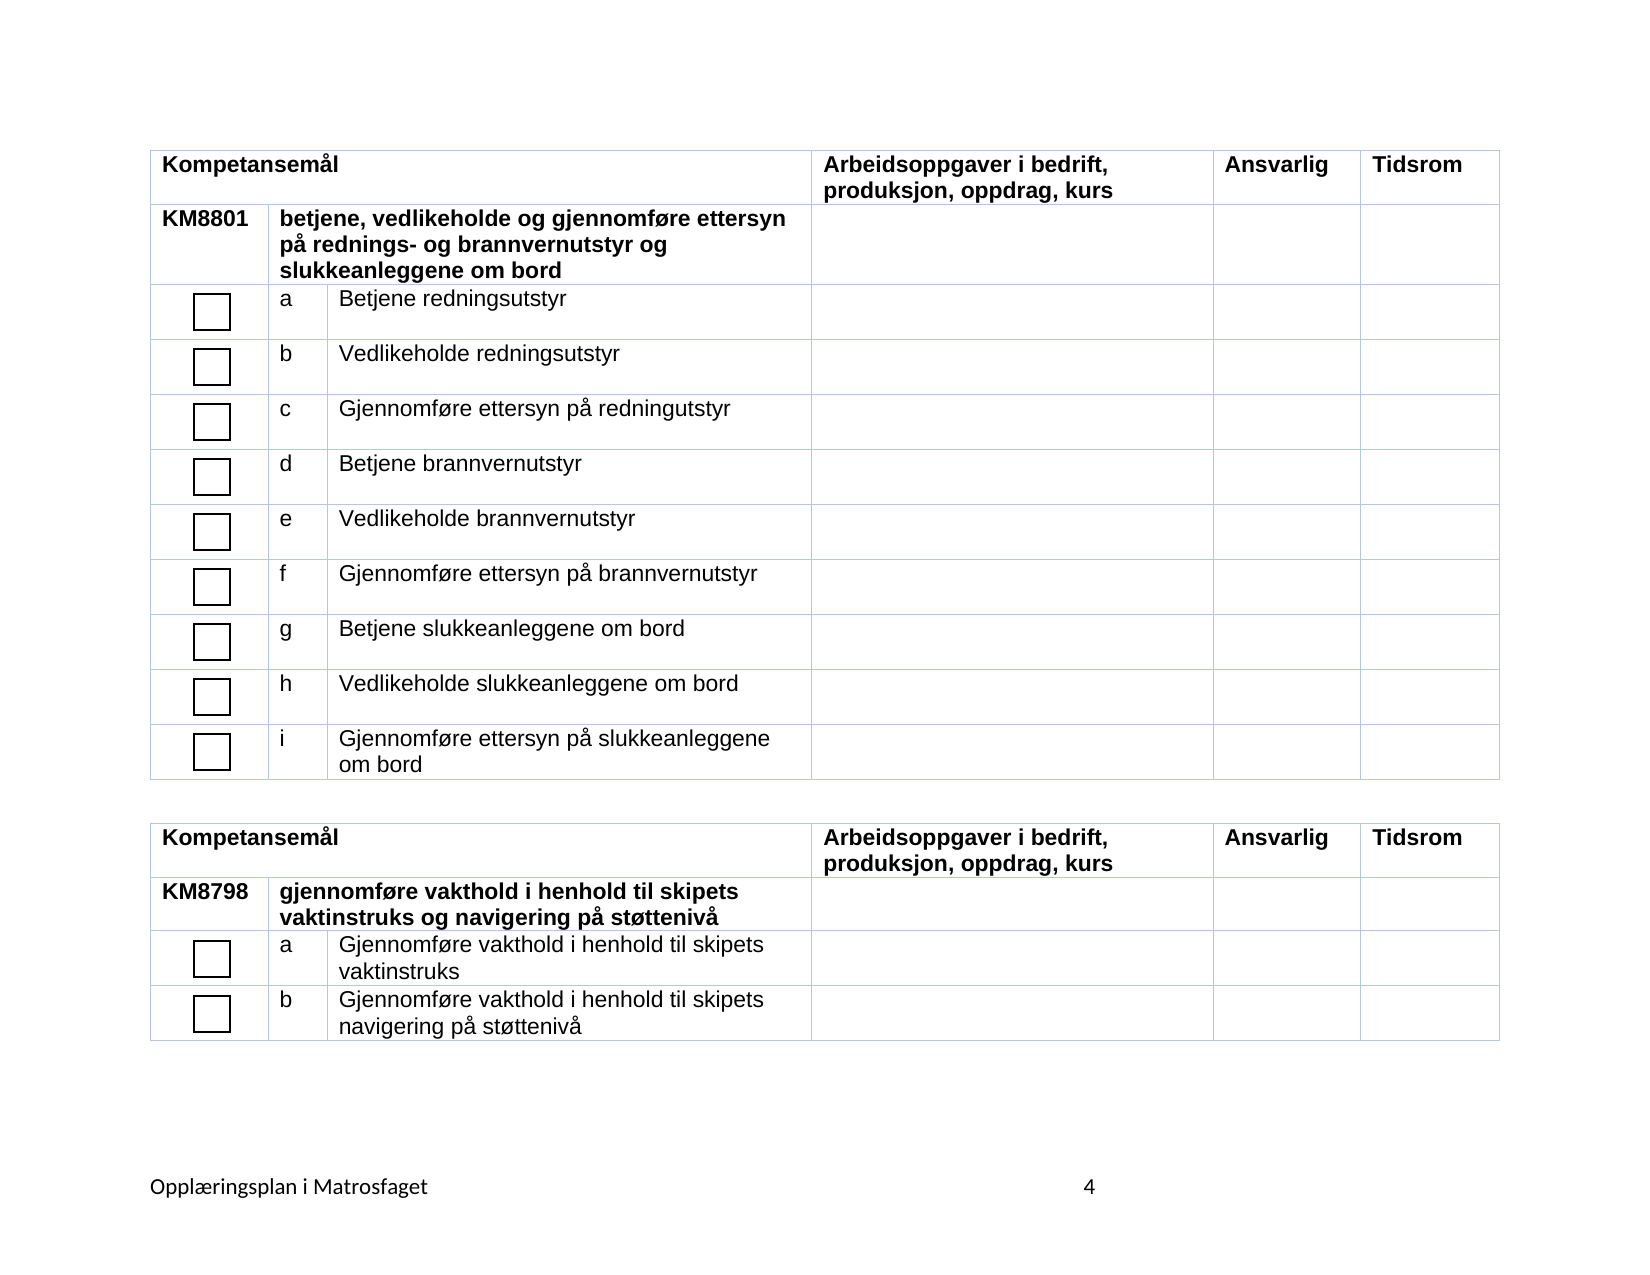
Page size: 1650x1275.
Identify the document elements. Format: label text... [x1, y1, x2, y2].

table_cell [1214, 340, 1360, 394]
table_cell b [269, 340, 327, 394]
table_cell [1361, 878, 1499, 930]
table_cell Gjennomføre vakthold i henhold til skipets navigering på støttenivå [328, 986, 811, 1040]
table_cell [1214, 931, 1360, 985]
table_header Tidsrom [1361, 151, 1499, 204]
table_cell [1214, 395, 1360, 449]
table_cell [151, 340, 268, 394]
table_cell a [269, 931, 327, 985]
table_cell [1361, 986, 1499, 1040]
table_cell [1214, 560, 1360, 614]
table_cell d [269, 450, 327, 504]
table_cell [812, 560, 1213, 614]
table_cell Betjene slukkeanleggene om bord [328, 615, 811, 669]
table_cell [812, 205, 1213, 284]
table_cell [1214, 505, 1360, 559]
table_cell a [269, 285, 327, 339]
table_header Arbeidsoppgaver i bedrift, produksjon, oppdrag, kurs [812, 151, 1213, 204]
table_header Tidsrom [1361, 824, 1499, 877]
table_header Kompetansemål [151, 824, 811, 877]
table_cell [812, 395, 1213, 449]
table_cell [1361, 205, 1499, 284]
table_cell [1214, 725, 1360, 779]
table_cell [1214, 285, 1360, 339]
table_cell b [269, 986, 327, 1040]
table_header Ansvarlig [1214, 824, 1360, 877]
table_cell [151, 395, 268, 449]
table_cell Gjennomføre ettersyn på brannvernutstyr [328, 560, 811, 614]
table_cell [151, 560, 268, 614]
table_cell c [269, 395, 327, 449]
table_cell [1361, 670, 1499, 724]
table_cell i [269, 725, 327, 779]
table_header Ansvarlig [1214, 151, 1360, 204]
table_cell [812, 340, 1213, 394]
table_cell [1214, 986, 1360, 1040]
table_cell KM8798 [151, 878, 268, 930]
table_cell g [269, 615, 327, 669]
table_cell [1361, 450, 1499, 504]
table_cell [1361, 395, 1499, 449]
table_cell [151, 725, 268, 779]
table_cell [151, 670, 268, 724]
table_cell [1214, 878, 1360, 930]
table_cell [1361, 725, 1499, 779]
table_cell [812, 615, 1213, 669]
table_header Kompetansemål [151, 151, 811, 204]
table_cell Gjennomføre ettersyn på redningutstyr [328, 395, 811, 449]
table_cell [1214, 450, 1360, 504]
table_cell [812, 285, 1213, 339]
table_cell [151, 450, 268, 504]
table_cell [812, 931, 1213, 985]
table_cell [812, 505, 1213, 559]
table_cell [1361, 285, 1499, 339]
table_cell betjene, vedlikeholde og gjennomføre ettersyn på rednings- og brannvernutstyr og slukkeanleggene om bord [269, 205, 811, 284]
table_cell Gjennomføre vakthold i henhold til skipets vaktinstruks [328, 931, 811, 985]
table_cell [812, 878, 1213, 930]
table_cell [812, 986, 1213, 1040]
table_cell [1361, 340, 1499, 394]
table_cell Betjene brannvernutstyr [328, 450, 811, 504]
table_cell [151, 505, 268, 559]
table_cell [1361, 615, 1499, 669]
table_cell [812, 670, 1213, 724]
table_cell Vedlikeholde redningsutstyr [328, 340, 811, 394]
table_cell [1214, 615, 1360, 669]
table_cell f [269, 560, 327, 614]
table_cell Gjennomføre ettersyn på slukkeanleggene om bord [328, 725, 811, 779]
table_cell [1214, 205, 1360, 284]
table_cell [1214, 670, 1360, 724]
table_cell [151, 285, 268, 339]
table_cell gjennomføre vakthold i henhold til skipets vaktinstruks og navigering på støttenivå [269, 878, 811, 930]
table_cell Vedlikeholde slukkeanleggene om bord [328, 670, 811, 724]
table_cell [812, 725, 1213, 779]
table_cell e [269, 505, 327, 559]
table_header Arbeidsoppgaver i bedrift, produksjon, oppdrag, kurs [812, 824, 1213, 877]
table_cell [812, 450, 1213, 504]
table_cell [1361, 560, 1499, 614]
table_cell [151, 931, 268, 985]
table_cell [1361, 931, 1499, 985]
table_cell Vedlikeholde brannvernutstyr [328, 505, 811, 559]
table_cell [1361, 505, 1499, 559]
table_cell [151, 615, 268, 669]
table_cell KM8801 [151, 205, 268, 284]
table_cell Betjene redningsutstyr [328, 285, 811, 339]
table_cell h [269, 670, 327, 724]
table_cell [151, 986, 268, 1040]
